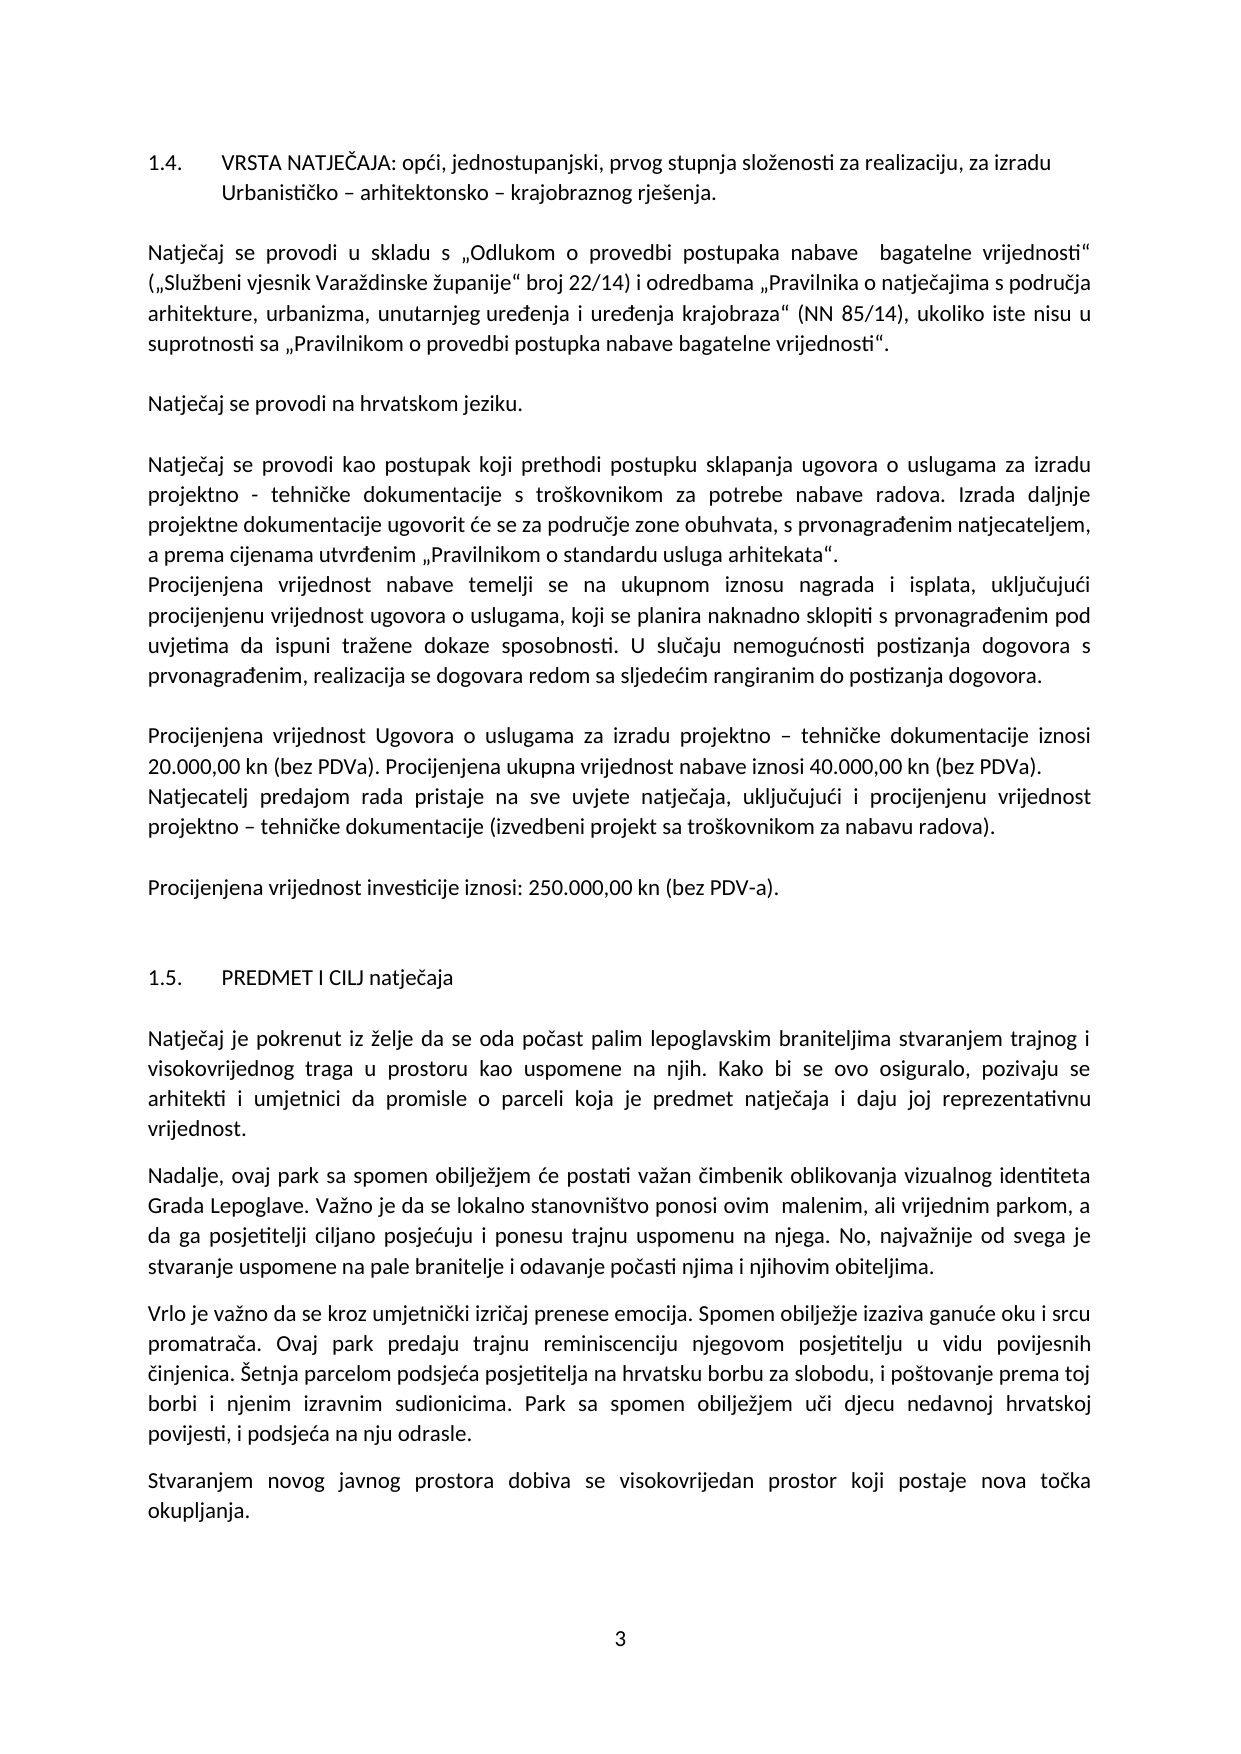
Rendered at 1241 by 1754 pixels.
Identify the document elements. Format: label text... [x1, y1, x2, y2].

text Procijenjena vrijednost investicije iznosi: 250.000,00 kn (bez PDV-a). [148, 873, 1093, 901]
list VRSTA NATJEČAJA: opći, jednostupanjski, prvog stupnja složenosti za realizaciju, za izradu [148, 148, 1093, 176]
text Nadalje, ovaj park sa spomen obilježjem će postati važan čimbenik oblikovanja vizualnog identiteta Grada Lepoglave. Važno je da se lokalno stanovništvo ponosi ovim malenim, ali vrijednim parkom, a da ga posjetitelji ciljano posjećuju i ponesu trajnu uspomenu na njega. No, najvažnije od svega je stvaranje uspomene na pale branitelje i odavanje počasti njima i njihovim obiteljima. [148, 1161, 1093, 1280]
list Urbanističko – arhitektonsko – krajobraznog rješenja. [185, 178, 1093, 206]
text Vrlo je važno da se kroz umjetnički izričaj prenese emocija. Spomen obilježje izaziva ganuće oku i srcu promatrača. Ovaj park predaju trajnu reminiscenciju njegovom posjetitelju u vidu povijesnih činjenica. Šetnja parcelom podsjeća posjetitelja na hrvatsku borbu za slobodu, i poštovanje prema toj borbi i njenim izravnim sudionicima. Park sa spomen obilježjem uči djecu nedavnoj hrvatskoj povijesti, i podsjeća na nju odrasle. [148, 1299, 1093, 1447]
text Natječaj se provodi u skladu s „Odlukom o provedbi postupaka nabave bagatelne vrijednosti“ („Službeni vjesnik Varaždinske županije“ broj 22/14) i odredbama „Pravilnika o natječajima s područja arhitekture, urbanizma, unutarnjeg uređenja i uređenja krajobraza“ (NN 85/14), ukoliko iste nisu u suprotnosti sa „Pravilnikom o provedbi postupka nabave bagatelne vrijednosti“. [148, 238, 1093, 357]
text Natjecatelj predajom rada pristaje na sve uvjete natječaja, uključujući i procijenjenu vrijednost projektno – tehničke dokumentacije (izvedbeni projekt sa troškovnikom za nabavu radova). [148, 782, 1093, 840]
text Natječaj se provodi na hrvatskom jeziku. [148, 389, 1093, 417]
text Natječaj je pokrenut iz želje da se oda počast palim lepoglavskim braniteljima stvaranjem trajnog i visokovrijednog traga u prostoru kao uspomene na njih. Kako bi se ovo osiguralo, pozivaju se arhitekti i umjetnici da promisle o parceli koja je predmet natječaja i daju joj reprezentativnu vrijednost. [148, 1024, 1093, 1142]
text Procijenjena vrijednost nabave temelji se na ukupnom iznosu nagrada i isplata, uključujući procijenjenu vrijednost ugovora o uslugama, koji se planira naknadno sklopiti s prvonagrađenim pod uvjetima da ispuni tražene dokaze sposobnosti. U slučaju nemogućnosti postizanja dogovora s prvonagrađenim, realizacija se dogovara redom sa sljedećim rangiranim do postizanja dogovora. [148, 571, 1093, 689]
text Procijenjena vrijednost Ugovora o uslugama za izradu projektno – tehničke dokumentacije iznosi 20.000,00 kn (bez PDVa). Procijenjena ukupna vrijednost nabave iznosi 40.000,00 kn (bez PDVa). [148, 722, 1093, 780]
list PREDMET I CILJ natječaja [148, 963, 1093, 991]
text Stvaranjem novog javnog prostora dobiva se visokovrijedan prostor koji postaje nova točka okupljanja. [148, 1466, 1093, 1524]
text Natječaj se provodi kao postupak koji prethodi postupku sklapanja ugovora o uslugama za izradu projektno - tehničke dokumentacije s troškovnikom za potrebe nabave radova. Izrada daljnje projektne dokumentacije ugovorit će se za područje zone obuhvata, s prvonagrađenim natjecateljem, a prema cijenama utvrđenim „Pravilnikom o standardu usluga arhitekata“. [148, 450, 1093, 568]
